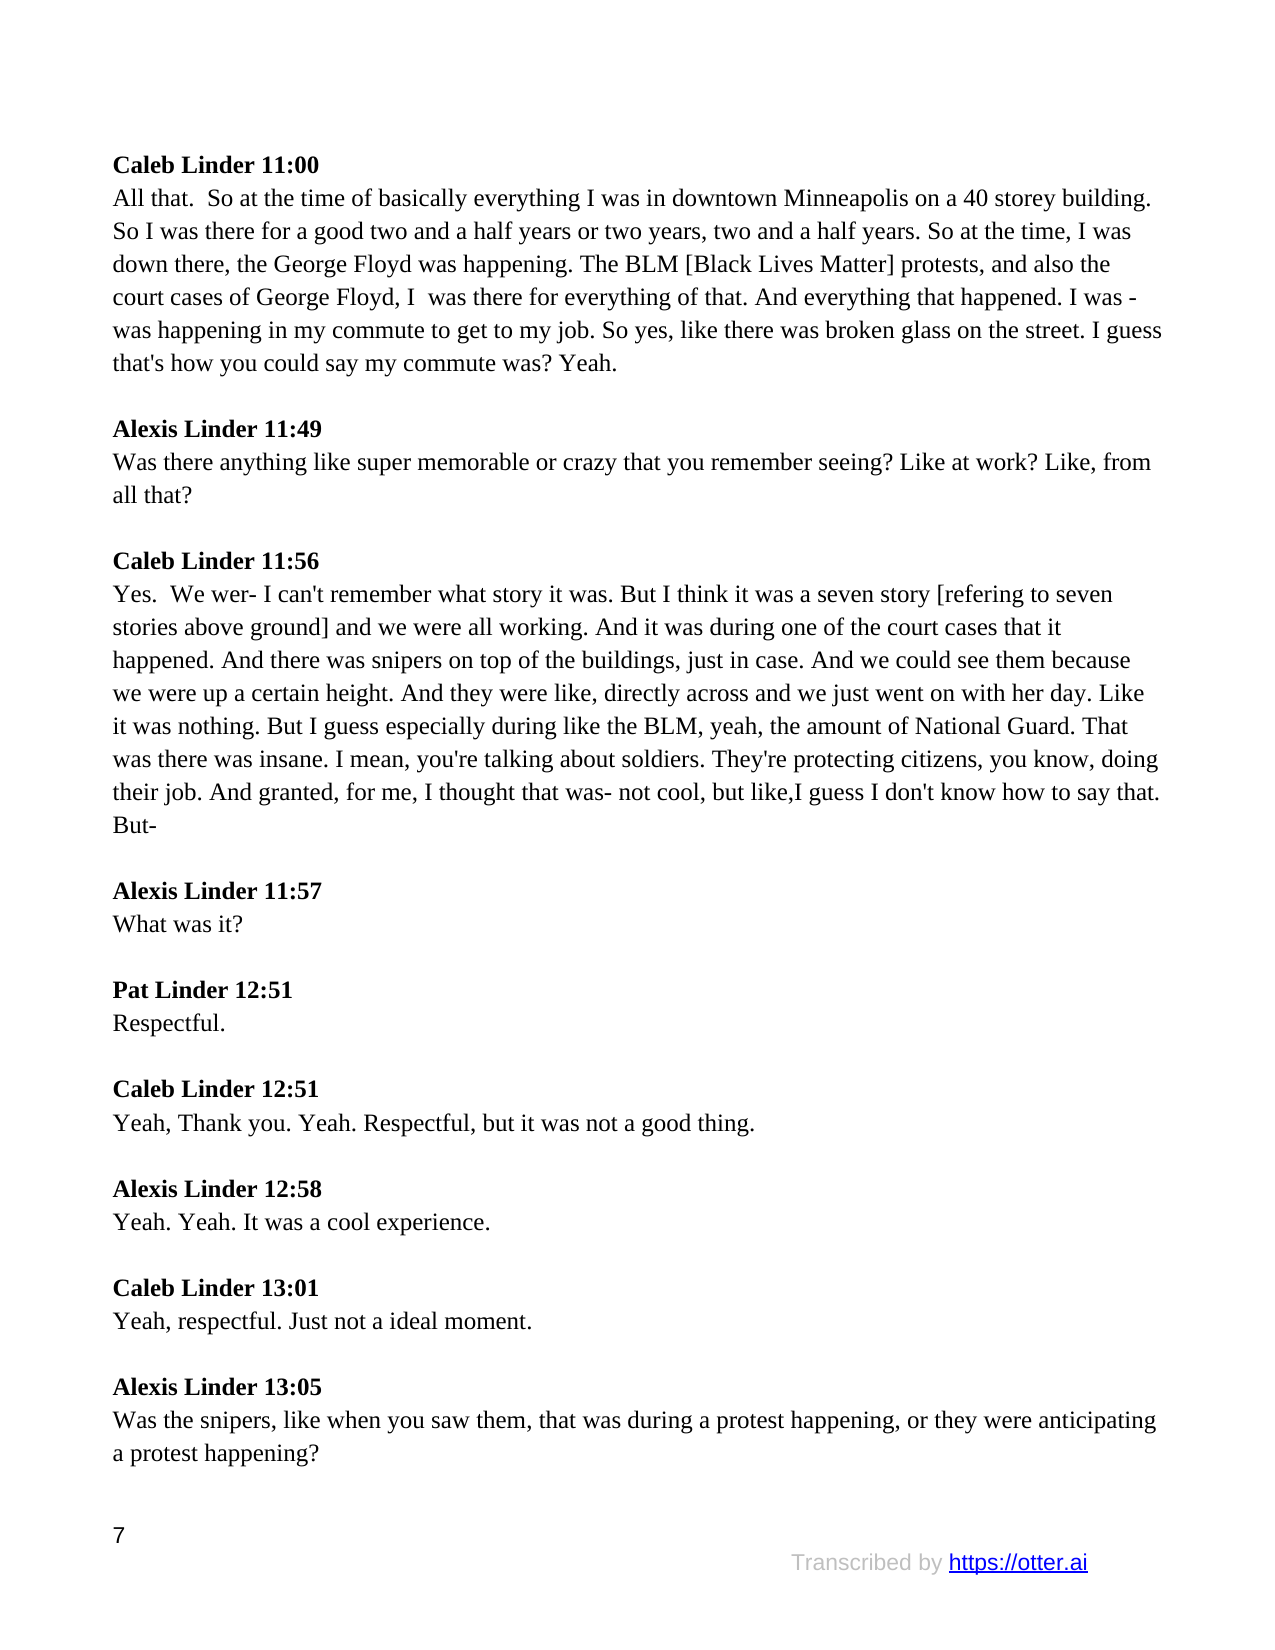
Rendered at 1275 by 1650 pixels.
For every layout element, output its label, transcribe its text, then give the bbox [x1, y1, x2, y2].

text Was there anything like super memorable or crazy that you remember seeing? Like at work? Like, from all that? [112, 447, 1162, 509]
text Caleb Linder 12:51 [112, 1074, 1162, 1103]
text Yeah. Yeah. It was a cool experience. [112, 1207, 1162, 1235]
text Yeah, respectful. Just not a ideal moment. [112, 1306, 1162, 1334]
text Alexis Linder 11:49 [112, 414, 1162, 443]
text Alexis Linder 12:58 [112, 1174, 1162, 1202]
text Respectful. [112, 1008, 1162, 1037]
text Alexis Linder 13:05 [112, 1372, 1162, 1401]
text All that. So at the time of basically everything I was in downtown Minneapolis on a 40 storey building. So I was there for a good two and a half years or two years, two and a half years. So at the time, I was down there, the George Floyd was happening. The BLM [Black Lives Matter] protests, and also the court cases of George Floyd, I was there for everything of that. And everything that happened. I was -was happening in my commute to get to my job. So yes, like there was broken glass on the street. I guess that's how you could say my commute was? Yeah. [112, 183, 1162, 377]
text Caleb Linder 13:01 [112, 1273, 1162, 1301]
text Pat Linder 12:51 [112, 976, 1162, 1004]
text Caleb Linder 11:00 [112, 150, 1162, 179]
text Alexis Linder 11:57 [112, 876, 1162, 905]
text Yes. We wer- I can't remember what story it was. But I think it was a seven story [refering to seven stories above ground] and we were all working. And it was during one of the court cases that it happened. And there was snipers on top of the buildings, just in case. And we could see them because we were up a certain height. And they were like, directly across and we just went on with her day. Like it was nothing. But I guess especially during like the BLM, yeah, the amount of National Guard. That was there was insane. I mean, you're talking about soldiers. They're protecting citizens, you know, doing their job. And granted, for me, I thought that was- not cool, but like,I guess I don't know how to say that. But- [112, 579, 1162, 839]
text What was it? [112, 909, 1162, 938]
text Was the snipers, like when you saw them, that was during a protest happening, or they were anticipating a protest happening? [112, 1405, 1162, 1467]
text Caleb Linder 11:56 [112, 546, 1162, 575]
text Yeah, Thank you. Yeah. Respectful, but it was not a good thing. [112, 1108, 1162, 1136]
